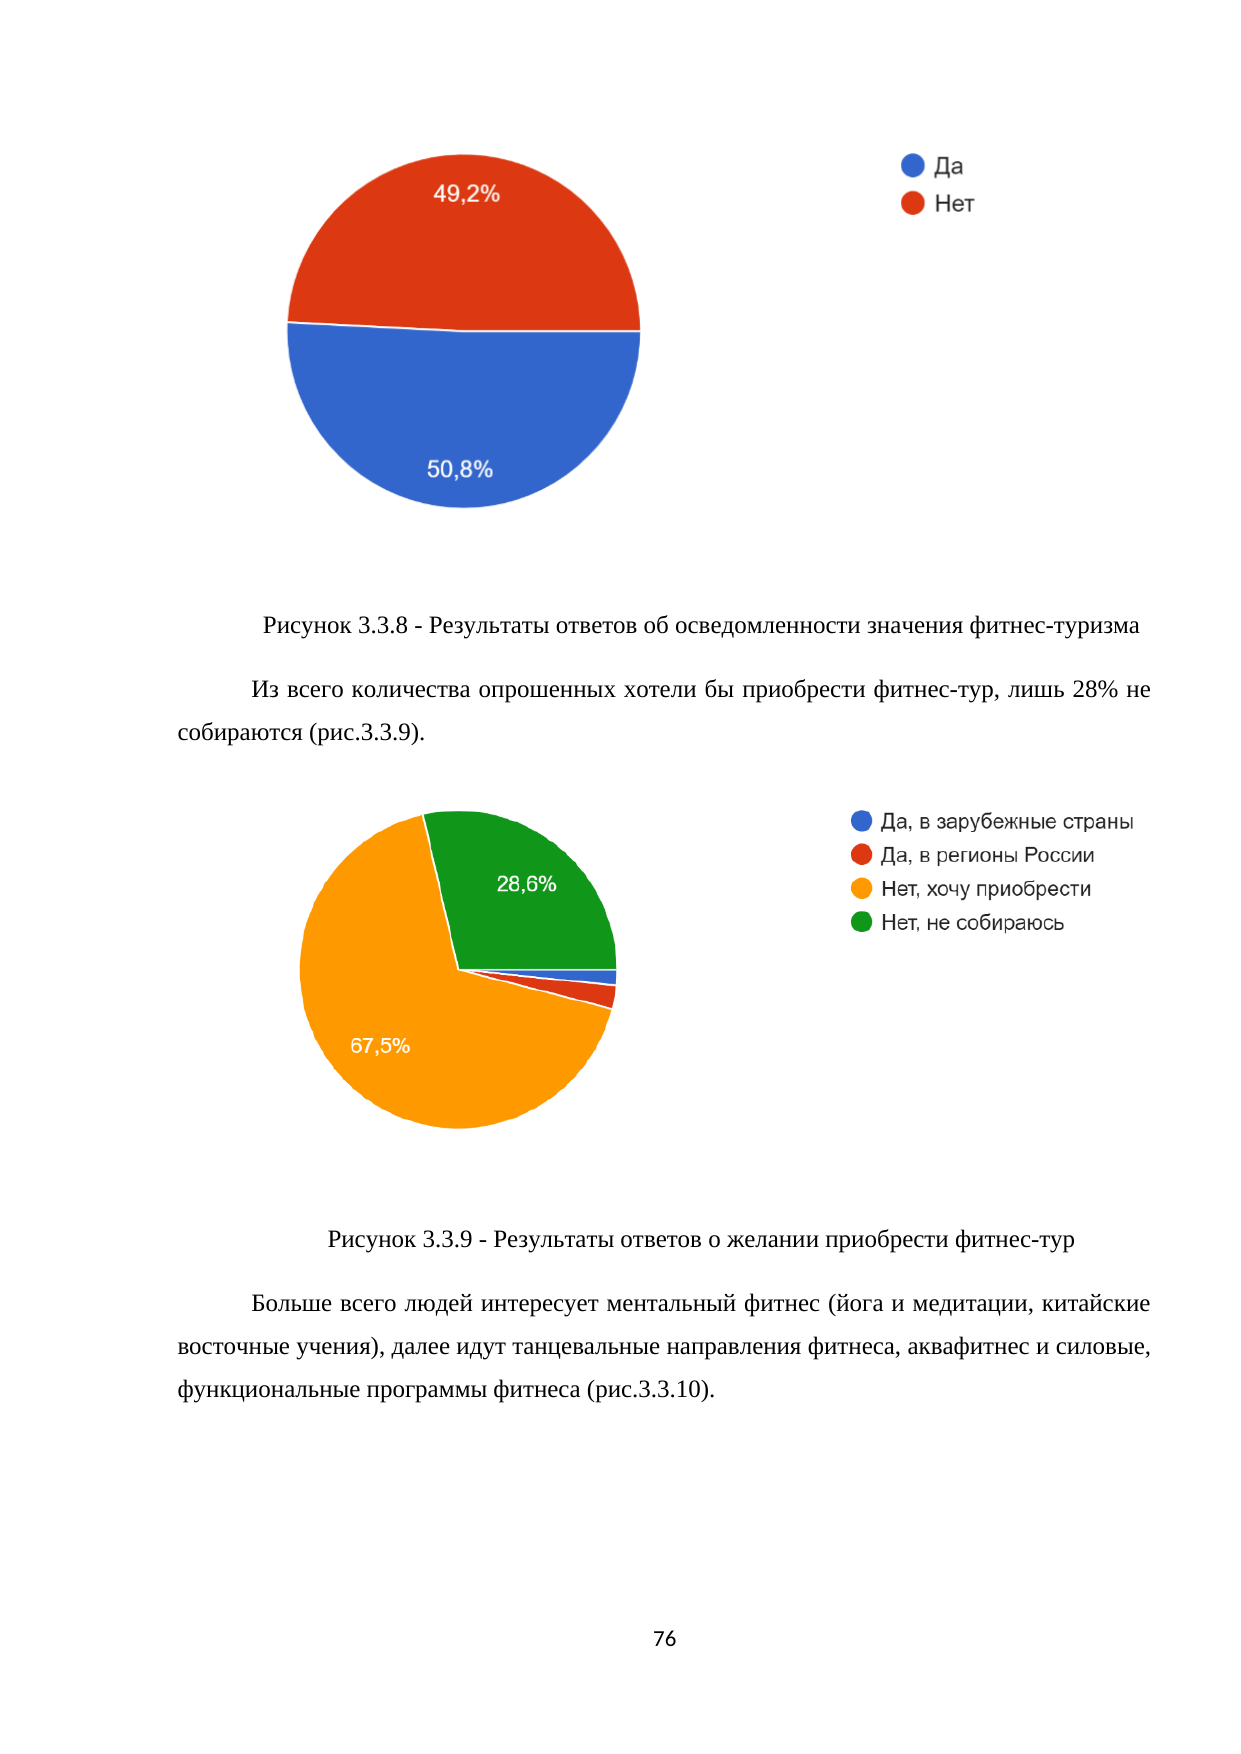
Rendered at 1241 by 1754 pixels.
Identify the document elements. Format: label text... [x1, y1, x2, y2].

text Из всего количества опрошенных хотели бы приобрести фитнес-тур, лишь 28% не собираются (рис.3.3.9). [177, 674, 1152, 746]
text Рисунок 3.3.8 - Результаты ответов об осведомленности значения фитнес-туризма [177, 610, 1152, 639]
text Больше всего людей интересует ментальный фитнес (йога и медитации, китайские восточные учения), далее идут танцевальные направления фитнеса, аквафитнес и силовые, функциональные программы фитнеса (рис.3.3.10). [177, 1288, 1152, 1403]
picture [251, 118, 1039, 576]
picture [251, 781, 1159, 1189]
text Рисунок 3.3.9 - Результаты ответов о желании приобрести фитнес-тур [177, 1224, 1152, 1252]
